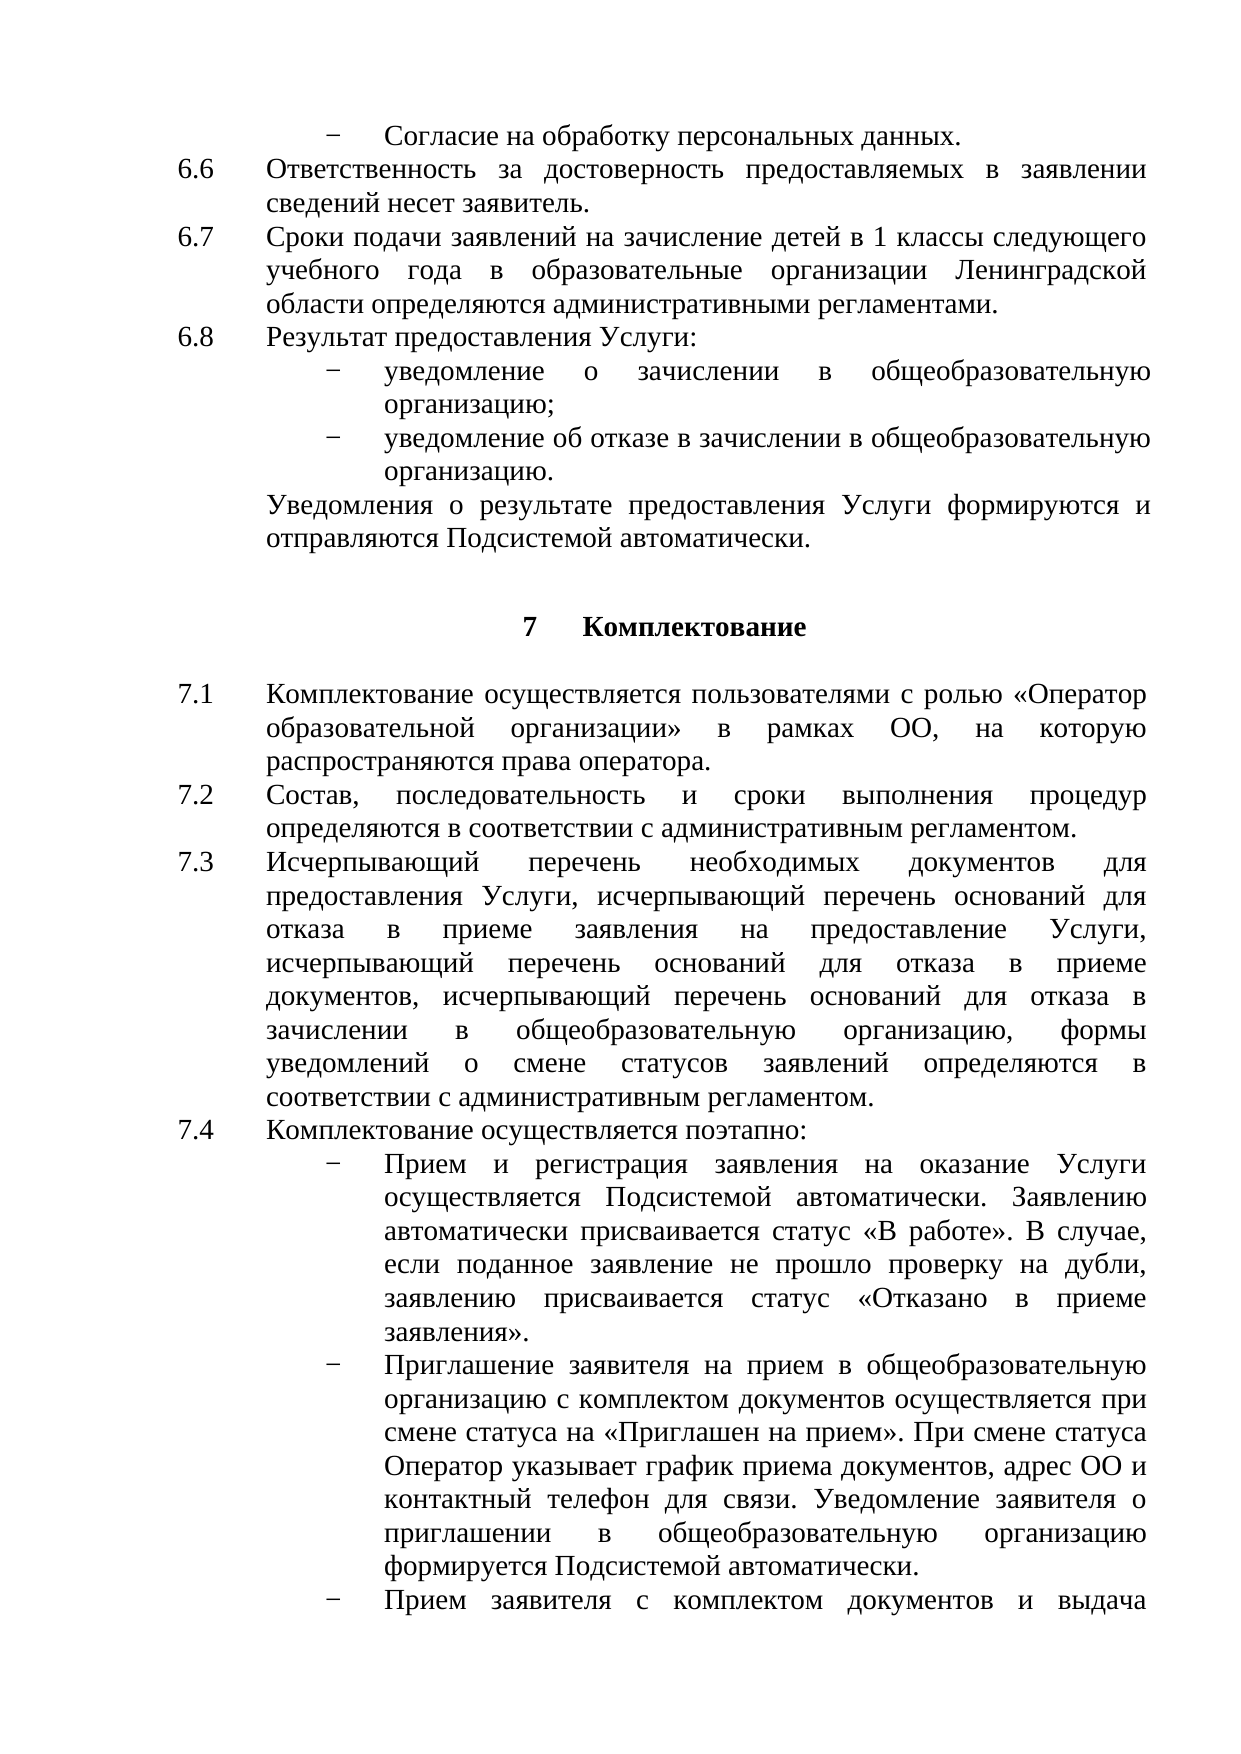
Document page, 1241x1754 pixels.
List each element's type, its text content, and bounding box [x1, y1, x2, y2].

list Комплектование [177, 609, 1152, 643]
list Комплектование осуществляется поэтапно: [177, 1112, 1147, 1146]
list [325, 1582, 1147, 1616]
list Состав, последовательность и сроки выполнения процедур определяются в соответствии с административным регламентом. [177, 777, 1147, 844]
list Комплектование осуществляется пользователями с ролью «Оператор образовательной организации» в рамках ОО, на которую распространяются права оператора. [177, 676, 1147, 777]
list Уведомления о результате предоставления Услуги формируются и отправляются Подсистемой автоматически. [266, 487, 1152, 554]
list Исчерпывающий перечень необходимых документов для предоставления Услуги, исчерпывающий перечень оснований для отказа в приеме заявления на предоставление Услуги, исчерпывающий перечень оснований для отказа в приеме документов, исчерпывающий перечень оснований для отказа в зачислении в общеобразовательную организацию, формы уведомлений о смене статусов заявлений определяются в соответствии с административным регламентом. [177, 844, 1147, 1112]
list Прием и регистрация заявления на оказание Услуги осуществляется Подсистемой автоматически. Заявлению автоматически присваивается статус «В работе». В случае, если поданное заявление не прошло проверку на дубли, заявлению присваивается статус «Отказано в приеме заявления». [325, 1146, 1147, 1347]
list Приглашение заявителя на прием в общеобразовательную организацию с комплектом документов осуществляется при смене статуса на «Приглашен на прием». При смене статуса Оператор указывает график приема документов, адрес ОО и контактный телефон для связи. Уведомление заявителя о приглашении в общеобразовательную организацию формируется Подсистемой автоматически. [325, 1347, 1147, 1582]
list Результат предоставления Услуги: [177, 319, 1147, 353]
list Согласие на обработку персональных данных. [325, 118, 1147, 152]
list уведомление об отказе в зачислении в общеобразовательную организацию. [325, 420, 1152, 487]
list Сроки подачи заявлений на зачисление детей в 1 классы следующего учебного года в образовательные организации Ленинградской области определяются административными регламентами. [177, 219, 1147, 319]
list Ответственность за достоверность предоставляемых в заявлении сведений несет заявитель. [177, 152, 1147, 219]
list уведомление о зачислении в общеобразовательную организацию; [325, 353, 1152, 420]
